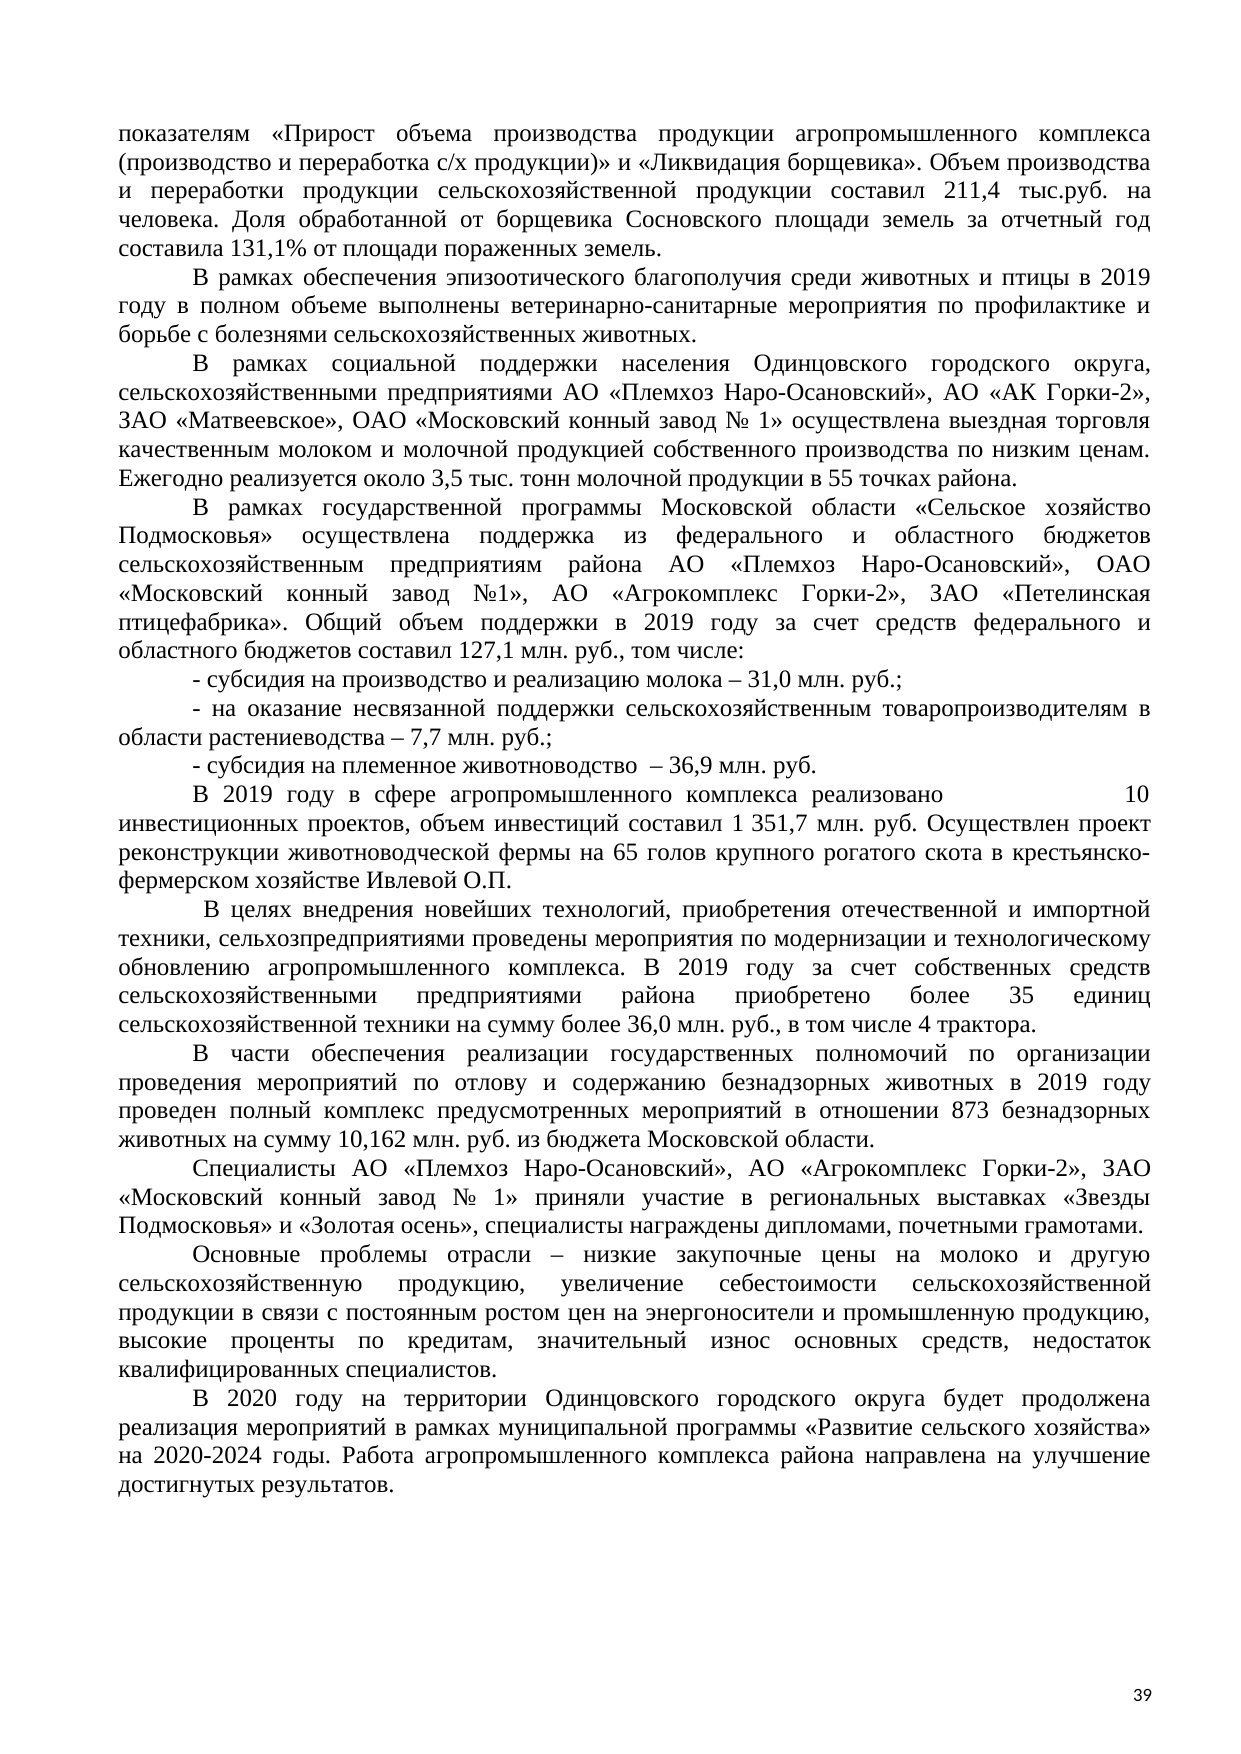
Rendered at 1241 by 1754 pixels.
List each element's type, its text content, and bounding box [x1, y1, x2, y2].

text В 2019 году в сфере агропромышленного комплекса реализовано 10 инвестиционных проектов, объем инвестиций составил 1 351,7 млн. руб. Осуществлен проект реконструкции животноводческой фермы на 65 голов крупного рогатого скота в крестьянско-фермерском хозяйстве Ивлевой О.П. [118, 779, 1152, 894]
text - субсидия на племенное животноводство – 36,9 млн. руб. [118, 751, 1152, 779]
text Основные проблемы отрасли – низкие закупочные цены на молоко и другую сельскохозяйственную продукцию, увеличение себестоимости сельскохозяйственной продукции в связи с постоянным ростом цен на энергоносители и промышленную продукцию, высокие проценты по кредитам, значительный износ основных средств, недостаток квалифицированных специалистов. [118, 1239, 1152, 1383]
text В целях внедрения новейших технологий, приобретения отечественной и импортной техники, сельхозпредприятиями проведены мероприятия по модернизации и технологическому обновлению агропромышленного комплекса. В 2019 году за счет собственных средств сельскохозяйственными предприятиями района приобретено более 35 единиц сельскохозяйственной техники на сумму более 36,0 млн. руб., в том числе 4 трактора. [118, 894, 1152, 1038]
text В рамках государственной программы Московской области «Сельское хозяйство Подмосковья» осуществлена поддержка из федерального и областного бюджетов сельскохозяйственным предприятиям района АО «Племхоз Наро-Осановский», ОАО «Московский конный завод №1», АО «Агрокомплекс Горки-2», ЗАО «Петелинская птицефабрика». Общий объем поддержки в 2019 году за счет средств федерального и областного бюджетов составил 127,1 млн. руб., том числе: [118, 492, 1152, 664]
text В 2020 году на территории Одинцовского городского округа будет продолжена реализация мероприятий в рамках муниципальной программы «Развитие сельского хозяйства» на 2020-2024 годы. Работа агропромышленного комплекса района направлена на улучшение достигнутых результатов. [118, 1383, 1152, 1498]
text В части обеспечения реализации государственных полномочий по организации проведения мероприятий по отлову и содержанию безнадзорных животных в 2019 году проведен полный комплекс предусмотренных мероприятий в отношении 873 безнадзорных животных на сумму 10,162 млн. руб. из бюджета Московской области. [118, 1038, 1152, 1153]
text Специалисты АО «Племхоз Наро-Осановский», АО «Агрокомплекс Горки-2», ЗАО «Московский конный завод № 1» приняли участие в региональных выставках «Звезды Подмосковья» и «Золотая осень», специалисты награждены дипломами, почетными грамотами. [118, 1153, 1152, 1239]
text - субсидия на производство и реализацию молока – 31,0 млн. руб.; [118, 664, 1152, 693]
text В рамках обеспечения эпизоотического благополучия среди животных и птицы в 2019 году в полном объеме выполнены ветеринарно-санитарные мероприятия по профилактике и борьбе с болезнями сельскохозяйственных животных. [118, 262, 1152, 348]
text - на оказание несвязанной поддержки сельскохозяйственным товаропроизводителям в области растениеводства – 7,7 млн. руб.; [118, 693, 1152, 751]
text В рамках социальной поддержки населения Одинцовского городского округа, сельскохозяйственными предприятиями АО «Племхоз Наро-Осановский», АО «АК Горки-2», ЗАО «Матвеевское», ОАО «Московский конный завод № 1» осуществлена выездная торговля качественным молоком и молочной продукцией собственного производства по низким ценам. Ежегодно реализуется около 3,5 тыс. тонн молочной продукции в 55 точках района. [118, 348, 1152, 492]
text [118, 118, 1152, 262]
